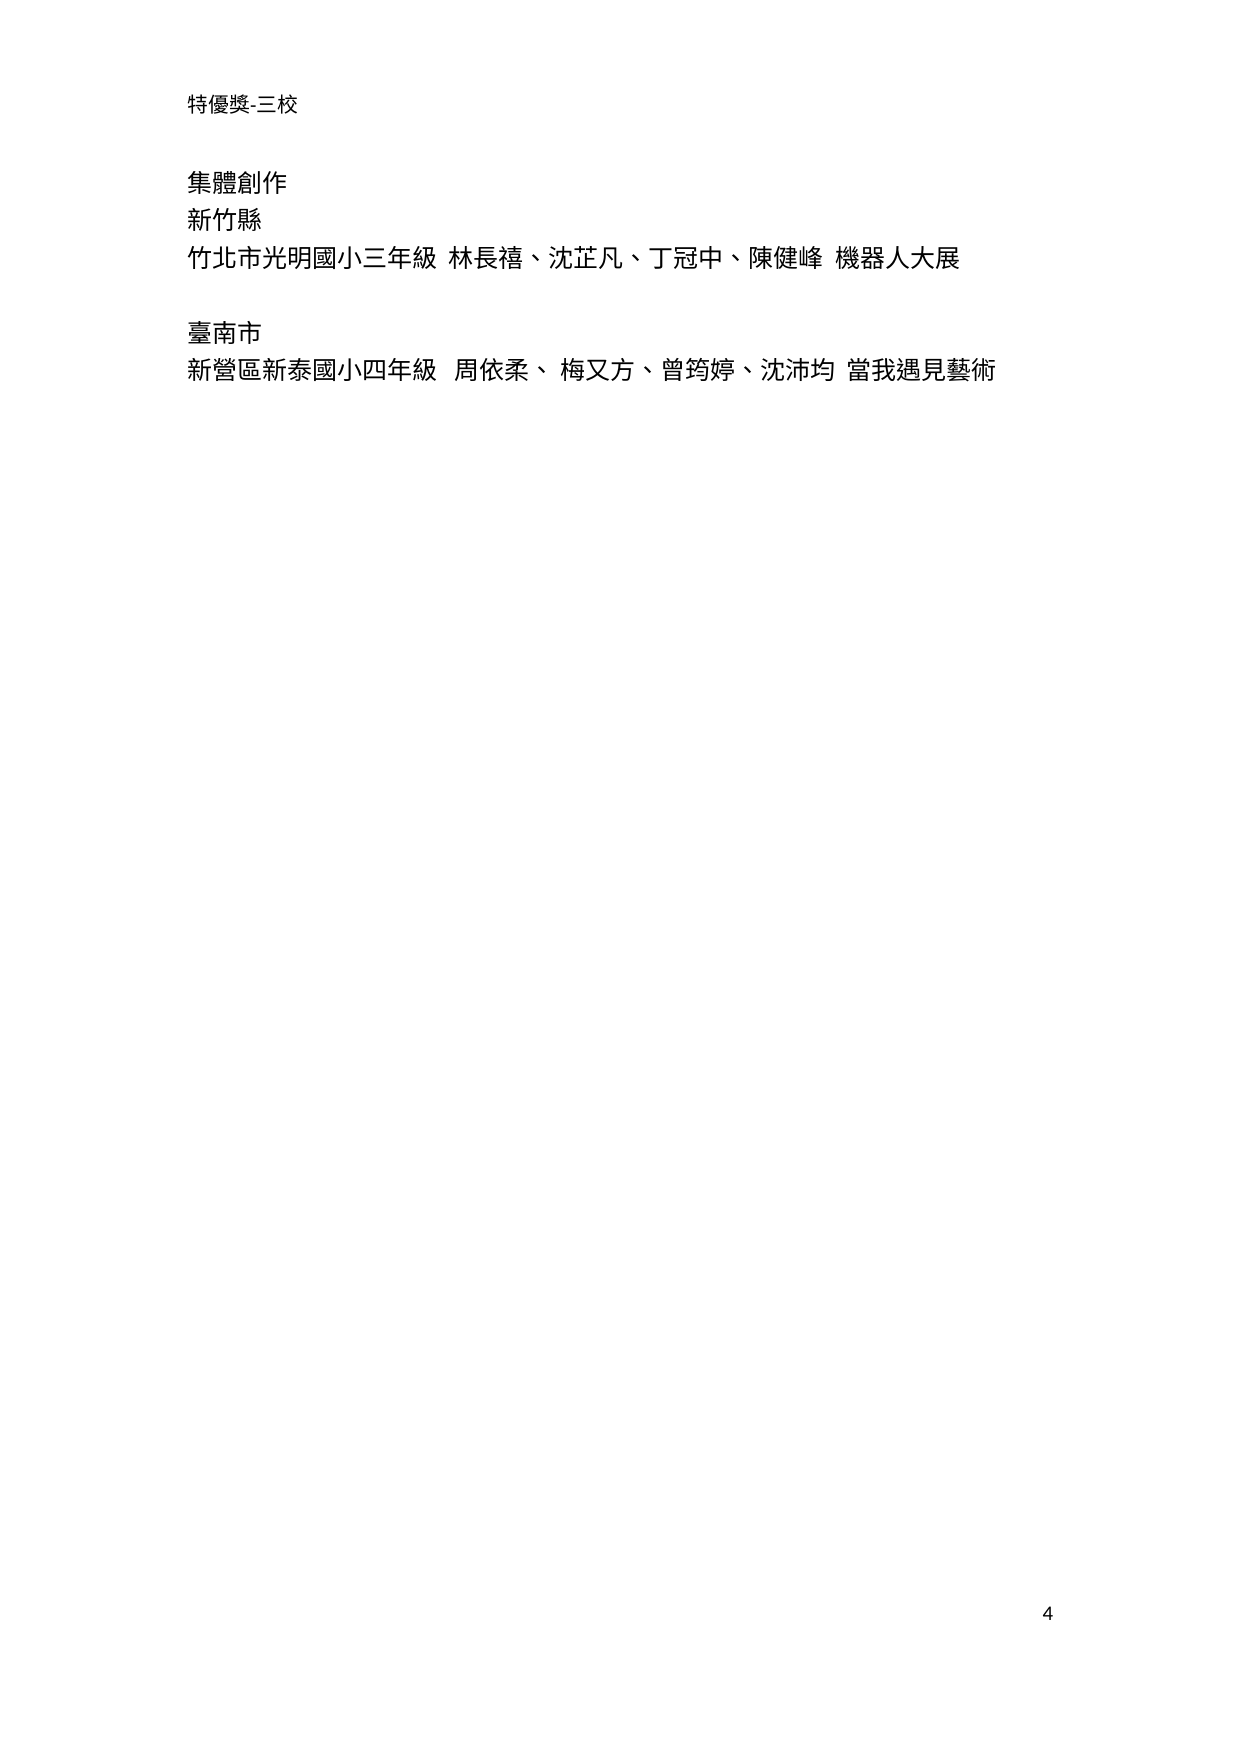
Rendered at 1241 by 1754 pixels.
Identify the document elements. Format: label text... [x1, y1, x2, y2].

text 新營區新泰國小四年級 周依柔、 梅又方、曾筠婷、沈沛均 當我遇見藝術 [187, 350, 1053, 387]
text 竹北市光明國小三年級 林長禧、沈芷凡、丁冠中、陳健峰 機器人大展 [187, 237, 1053, 275]
text 集體創作 [187, 162, 1053, 200]
text 新竹縣 [187, 200, 1053, 237]
text 臺南市 [187, 312, 1053, 350]
